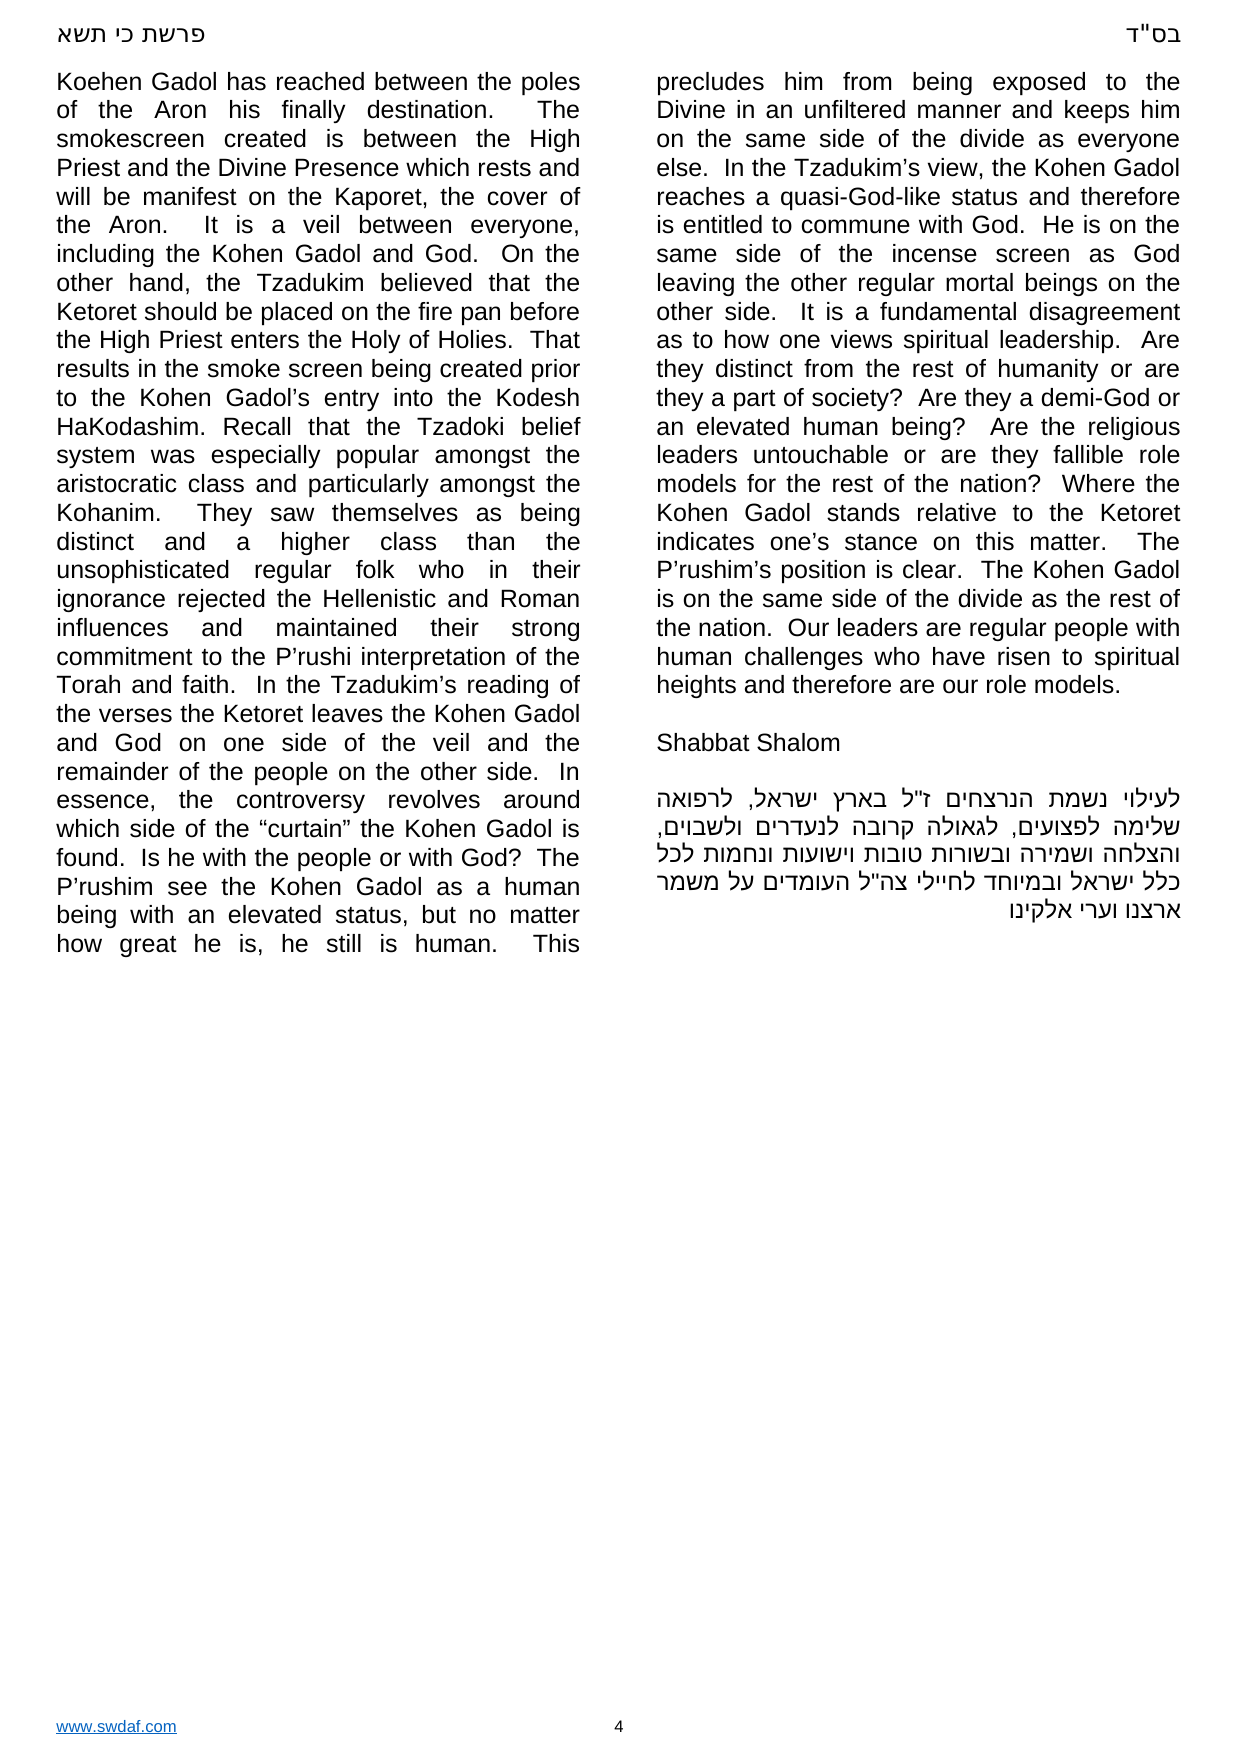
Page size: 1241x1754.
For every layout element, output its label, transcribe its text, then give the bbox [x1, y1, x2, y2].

text Now we can return to the controversy between the Tzadukim and P’rushim with regards to how the Kohen Gadol entered the Kodesh HaKodashim on Yom Kippur with the Ketoret with a little more insight. If the incense is acting as a shield from the Divine, the question then is who is being shielded. According to the P’rushim’s interpretation of the verses, the Ketoret is only spread on to the coals once the Koehen Gadol has reached between the poles of the Aron his finally destination. The smokescreen created is between the High Priest and the Divine Presence which rests and will be manifest on the Kaporet, the cover of the Aron. It is a veil between everyone, including the Kohen Gadol and God. On the other hand, the Tzadukim believed that the Ketoret should be placed on the fire pan before the High Priest enters the Holy of Holies. That results in the smoke screen being created prior to the Kohen Gadol’s entry into the Kodesh HaKodashim. Recall that the Tzadoki belief system was especially popular amongst the aristocratic class and particularly amongst the Kohanim. They saw themselves as being distinct and a higher class than the unsophisticated regular folk who in their ignorance rejected the Hellenistic and Roman influences and maintained their strong commitment to the P’rushi interpretation of the Torah and faith. In the Tzadukim’s reading of the verses the Ketoret leaves the Kohen Gadol and God on one side of the veil and the remainder of the people on the other side. In essence, the controversy revolves around which side of the “curtain” the Kohen Gadol is found. Is he with the people or with God? The P’rushim see the Kohen Gadol as a human being with an elevated status, but no matter how great he is, he still is human. This precludes him from being exposed to the Divine in an unfiltered manner and keeps him on the same side of the divide as everyone else. In the Tzadukim’s view, the Kohen Gadol reaches a quasi-God-like status and therefore is entitled to commune with God. He is on the same side of the incense screen as God leaving the other regular mortal beings on the other side. It is a fundamental disagreement as to how one views spiritual leadership. Are they distinct from the rest of humanity or are they a part of society? Are they a demi-God or an elevated human being? Are the religious leaders untouchable or are they fallible role models for the rest of the nation? Where the Kohen Gadol stands relative to the Ketoret indicates one’s stance on this matter. The P’rushim’s position is clear. The Kohen Gadol is on the same side of the divide as the rest of the nation. Our leaders are regular people with human challenges who have risen to spiritual heights and therefore are our role models. [56, 66, 581, 958]
text Now we can return to the controversy between the Tzadukim and P’rushim with regards to how the Kohen Gadol entered the Kodesh HaKodashim on Yom Kippur with the Ketoret with a little more insight. If the incense is acting as a shield from the Divine, the question then is who is being shielded. According to the P’rushim’s interpretation of the verses, the Ketoret is only spread on to the coals once the Koehen Gadol has reached between the poles of the Aron his finally destination. The smokescreen created is between the High Priest and the Divine Presence which rests and will be manifest on the Kaporet, the cover of the Aron. It is a veil between everyone, including the Kohen Gadol and God. On the other hand, the Tzadukim believed that the Ketoret should be placed on the fire pan before the High Priest enters the Holy of Holies. That results in the smoke screen being created prior to the Kohen Gadol’s entry into the Kodesh HaKodashim. Recall that the Tzadoki belief system was especially popular amongst the aristocratic class and particularly amongst the Kohanim. They saw themselves as being distinct and a higher class than the unsophisticated regular folk who in their ignorance rejected the Hellenistic and Roman influences and maintained their strong commitment to the P’rushi interpretation of the Torah and faith. In the Tzadukim’s reading of the verses the Ketoret leaves the Kohen Gadol and God on one side of the veil and the remainder of the people on the other side. In essence, the controversy revolves around which side of the “curtain” the Kohen Gadol is found. Is he with the people or with God? The P’rushim see the Kohen Gadol as a human being with an elevated status, but no matter how great he is, he still is human. This precludes him from being exposed to the Divine in an unfiltered manner and keeps him on the same side of the divide as everyone else. In the Tzadukim’s view, the Kohen Gadol reaches a quasi-God-like status and therefore is entitled to commune with God. He is on the same side of the incense screen as God leaving the other regular mortal beings on the other side. It is a fundamental disagreement as to how one views spiritual leadership. Are they distinct from the rest of humanity or are they a part of society? Are they a demi-God or an elevated human being? Are the religious leaders untouchable or are they fallible role models for the rest of the nation? Where the Kohen Gadol stands relative to the Ketoret indicates one’s stance on this matter. The P’rushim’s position is clear. The Kohen Gadol is on the same side of the divide as the rest of the nation. Our leaders are regular people with human challenges who have risen to spiritual heights and therefore are our role models. [656, 66, 1181, 699]
text לעילוי נשמת הנרצחים ז"ל בארץ ישראל, לרפואה שלימה לפצועים, לגאולה קרובה לנעדרים ולשבוים, והצלחה ושמירה ובשורות טובות וישועות ונחמות לכל כלל ישראל ובמיוחד לחיילי צה"ל העומדים על משמר ארצנו וערי אלקינו [656, 785, 1181, 923]
text Shabbat Shalom [656, 728, 1181, 756]
